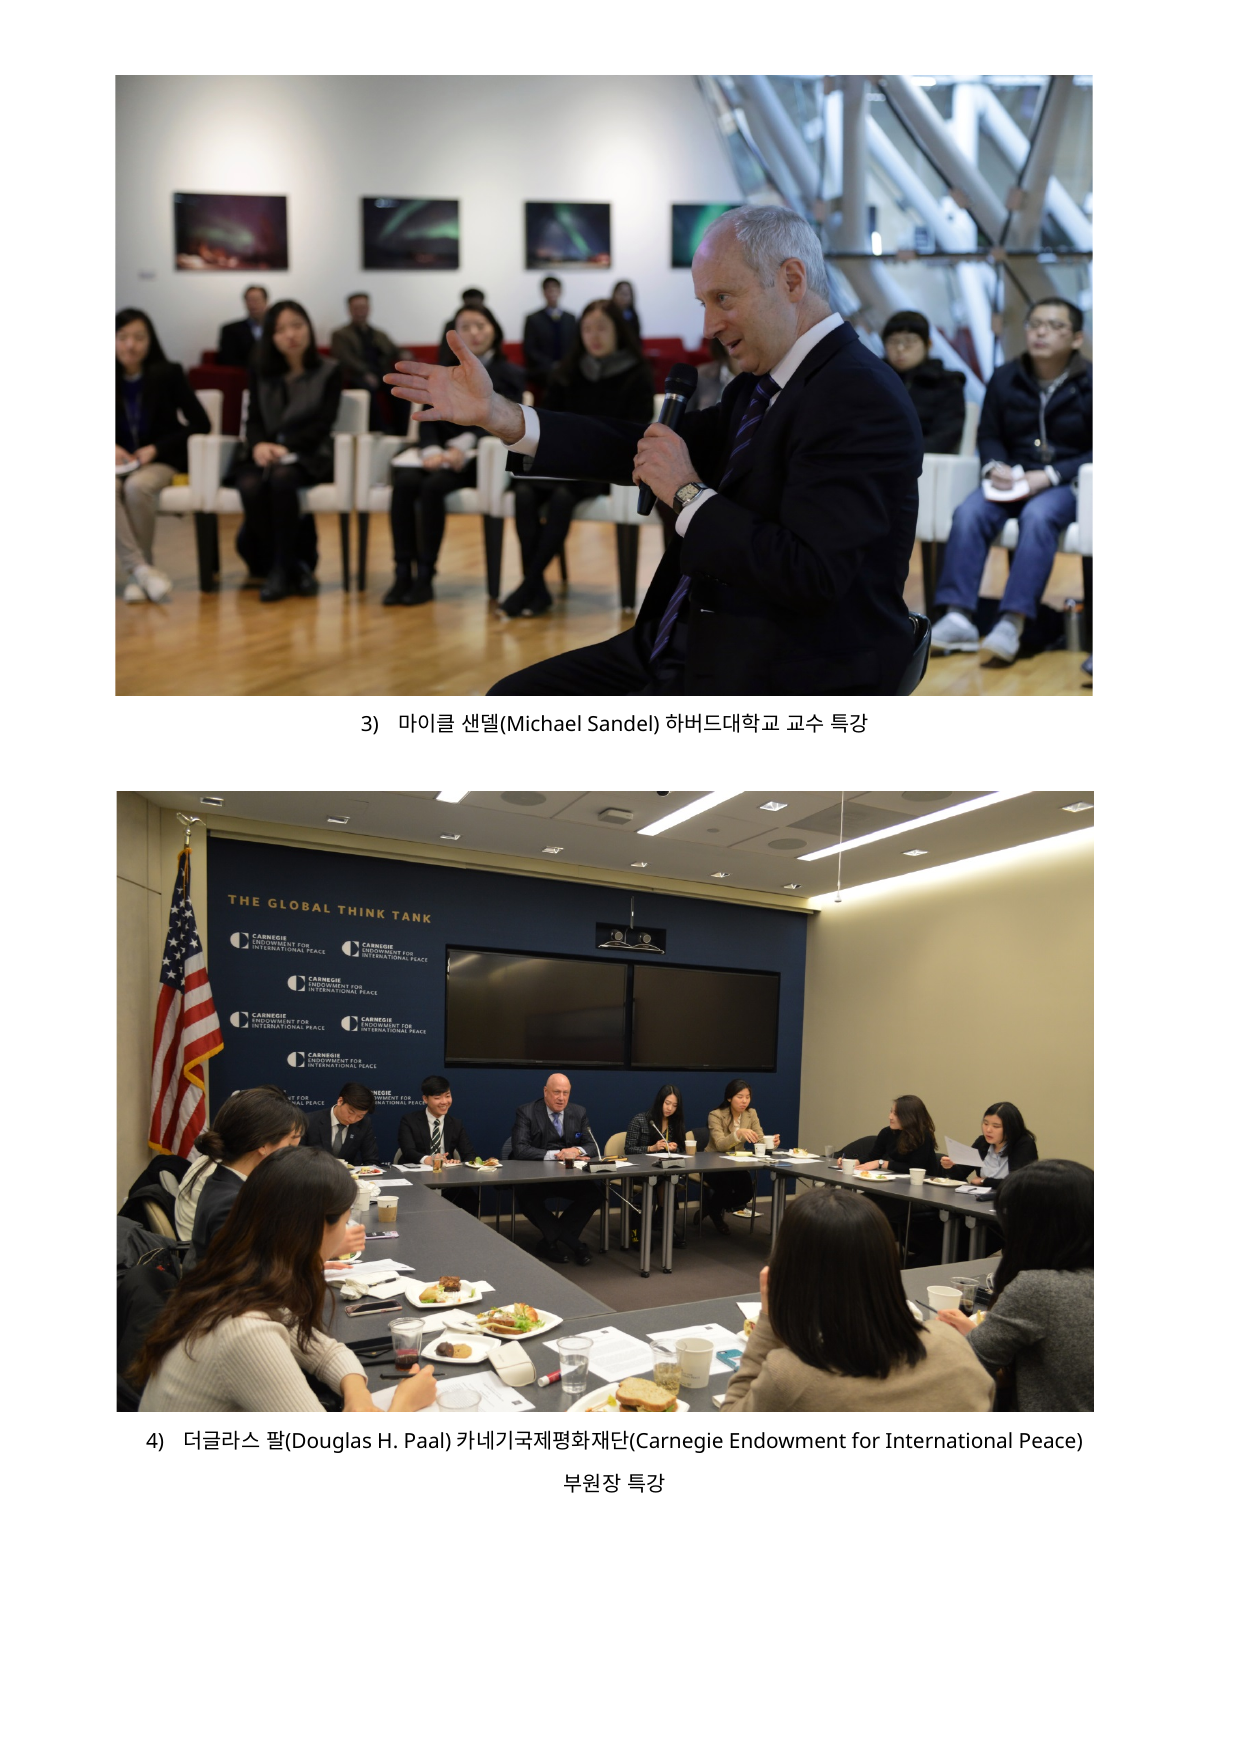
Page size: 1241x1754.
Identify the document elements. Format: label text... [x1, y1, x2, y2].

picture [116, 791, 1094, 1412]
picture [115, 75, 1093, 696]
list 더글라스 팔(Douglas H. Paal) 카네기국제평화재단(Carnegie Endowment for International Peace) [117, 1424, 1112, 1454]
text 부원장 특강 [117, 1467, 1112, 1497]
list 마이클 샌델(Michael Sandel) 하버드대학교 교수 특강 [117, 708, 1112, 738]
